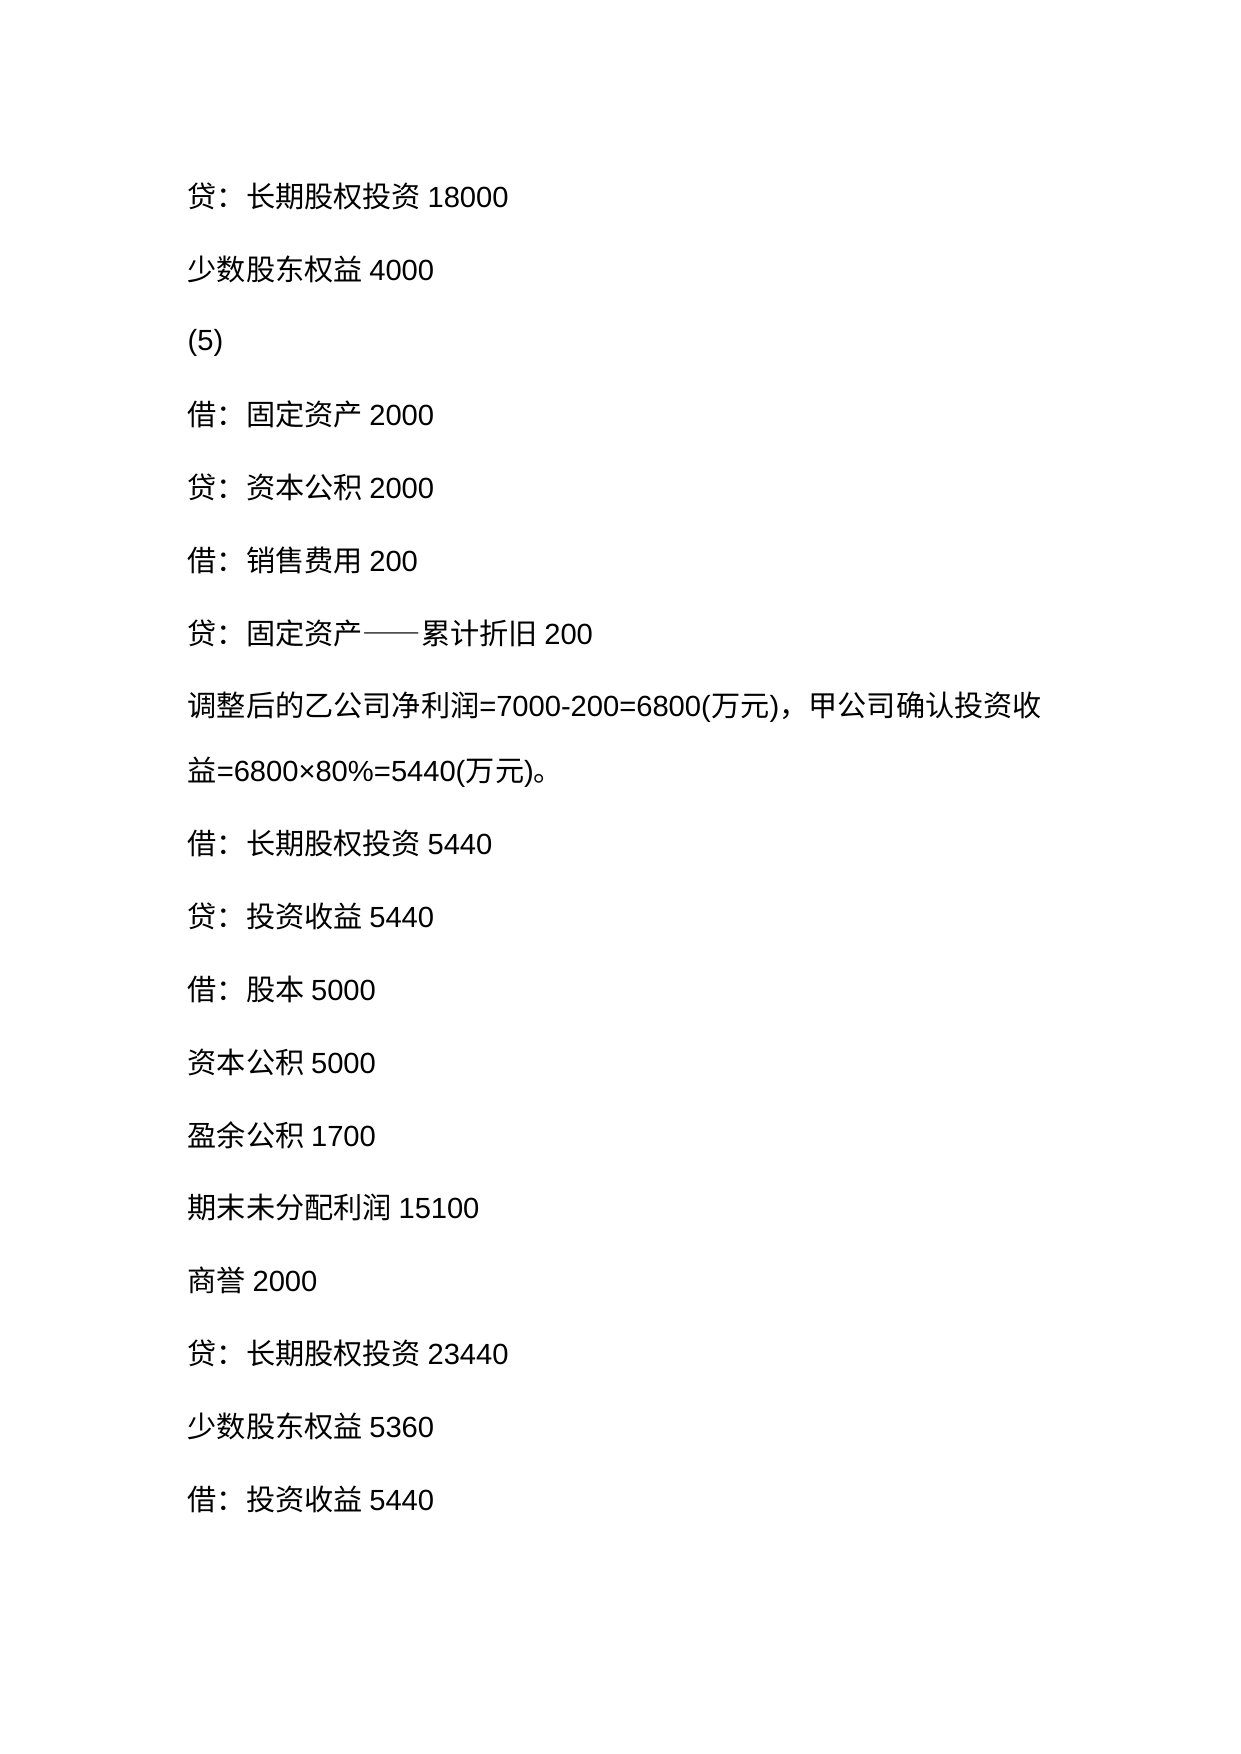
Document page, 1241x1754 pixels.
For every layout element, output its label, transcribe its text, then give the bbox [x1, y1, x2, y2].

text 盈余公积 1700 [187, 1101, 1053, 1166]
text 贷：长期股权投资 18000 [187, 162, 1053, 227]
text 资本公积 5000 [187, 1028, 1053, 1093]
text 期末未分配利润 15100 [187, 1173, 1053, 1238]
text 商誉 2000 [187, 1246, 1053, 1311]
text 少数股东权益 4000 [187, 235, 1053, 300]
text 借：长期股权投资 5440 [187, 809, 1053, 874]
text 少数股东权益 5360 [187, 1392, 1053, 1457]
text 借：投资收益 5440 [187, 1465, 1053, 1530]
text 贷：长期股权投资 23440 [187, 1319, 1053, 1384]
text 调整后的乙公司净利润=7000-200=6800(万元)，甲公司确认投资收益=6800×80%=5440(万元)。 [187, 672, 1053, 802]
text 借：固定资产 2000 [187, 380, 1053, 445]
text 借：销售费用 200 [187, 526, 1053, 591]
text 贷：资本公积 2000 [187, 453, 1053, 518]
text (5) [187, 308, 1053, 373]
text 贷：投资收益 5440 [187, 882, 1053, 947]
text 借：股本 5000 [187, 955, 1053, 1020]
text 贷：固定资产——累计折旧 200 [187, 599, 1053, 664]
